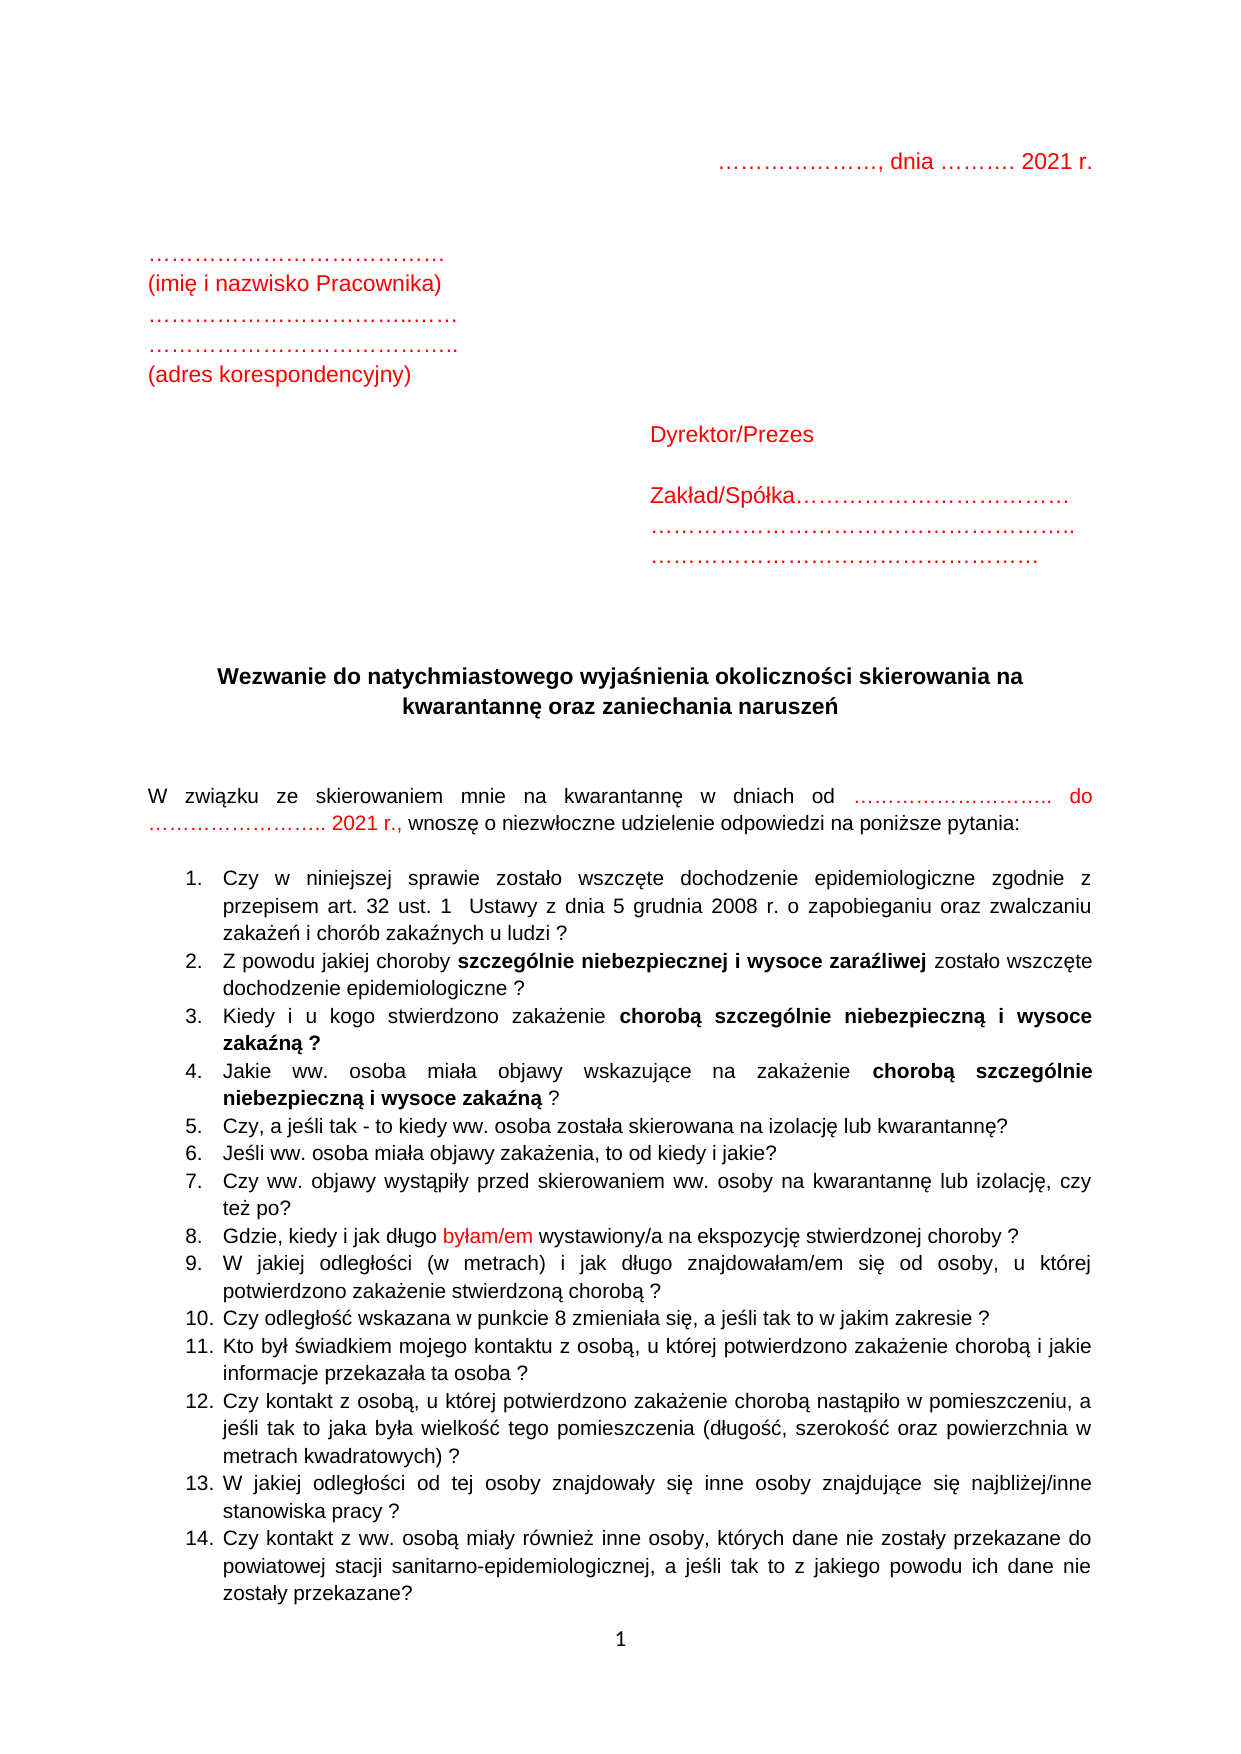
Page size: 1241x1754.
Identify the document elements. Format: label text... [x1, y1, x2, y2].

text ………………………………….. [148, 331, 1093, 357]
text (adres korespondencyjny) [148, 361, 1093, 387]
list Jeśli ww. osoba miała objawy zakażenia, to od kiedy i jakie? [185, 1141, 1093, 1165]
text Dyrektor/Prezes [650, 421, 1093, 448]
list Kiedy i u kogo stwierdzono zakażenie chorobą szczególnie niebezpieczną i wysoce zakaźną ? [185, 1004, 1093, 1055]
list Jakie ww. osoba miała objawy wskazujące na zakażenie chorobą szczególnie niebezpieczną i wysoce zakaźną ? [185, 1059, 1093, 1110]
list Czy kontakt z osobą, u której potwierdzono zakażenie chorobą nastąpiło w pomieszczeniu, a jeśli tak to jaka była wielkość tego pomieszczenia (długość, szerokość oraz powierzchnia w metrach kwadratowych) ? [185, 1389, 1093, 1468]
list Czy kontakt z ww. osobą miały również inne osoby, których dane nie zostały przekazane do powiatowej stacji sanitarno-epidemiologicznej, a jeśli tak to z jakiego powodu ich dane nie zostały przekazane? [185, 1526, 1093, 1605]
list Czy w niniejszej sprawie zostało wszczęte dochodzenie epidemiologiczne zgodnie z przepisem art. 32 ust. 1 Ustawy z dnia 5 grudnia 2008 r. o zapobieganiu oraz zwalczaniu zakażeń i chorób zakaźnych u ludzi ? [185, 866, 1093, 945]
text Wezwanie do natychmiastowego wyjaśnienia okoliczności skierowania na kwarantannę oraz zaniechania naruszeń [148, 663, 1093, 720]
list Z powodu jakiej choroby szczególnie niebezpiecznej i wysoce zaraźliwej zostało wszczęte dochodzenie epidemiologiczne ? [185, 949, 1093, 1000]
text ……………………………..…… [148, 301, 1093, 327]
text ………………………………… [148, 240, 1093, 267]
list W jakiej odległości od tej osoby znajdowały się inne osoby znajdujące się najbliżej/inne stanowiska pracy ? [185, 1471, 1093, 1523]
text (imię i nazwisko Pracownika) [148, 270, 1093, 297]
list Czy odległość wskazana w punkcie 8 zmieniała się, a jeśli tak to w jakim zakresie ? [185, 1306, 1093, 1330]
list W jakiej odległości (w metrach) i jak długo znajdowałam/em się od osoby, u której potwierdzono zakażenie stwierdzoną chorobą ? [185, 1251, 1093, 1303]
list Czy, a jeśli tak - to kiedy ww. osoba została skierowana na izolację lub kwarantannę? [185, 1114, 1093, 1138]
text W związku ze skierowaniem mnie na kwarantannę w dniach od ……………………….. do …………………….. 2021 r., wnoszę o niezwłoczne udzielenie odpowiedzi na poniższe pytania: [148, 723, 1093, 835]
list Czy ww. objawy wystąpiły przed skierowaniem ww. osoby na kwarantannę lub izolację, czy też po? [185, 1169, 1093, 1220]
list Kto był świadkiem mojego kontaktu z osobą, u której potwierdzono zakażenie chorobą i jakie informacje przekazała ta osoba ? [185, 1334, 1093, 1385]
list Gdzie, kiedy i jak długo byłam/em wystawiony/a na ekspozycję stwierdzonej choroby ? [185, 1224, 1093, 1248]
text …………………………………………… [650, 542, 1093, 569]
text …………………, dnia ………. 2021 r. [148, 148, 1093, 174]
text Zakład/Spółka……………………………… [650, 482, 1093, 508]
text ……………………………………………….. [650, 512, 1093, 538]
